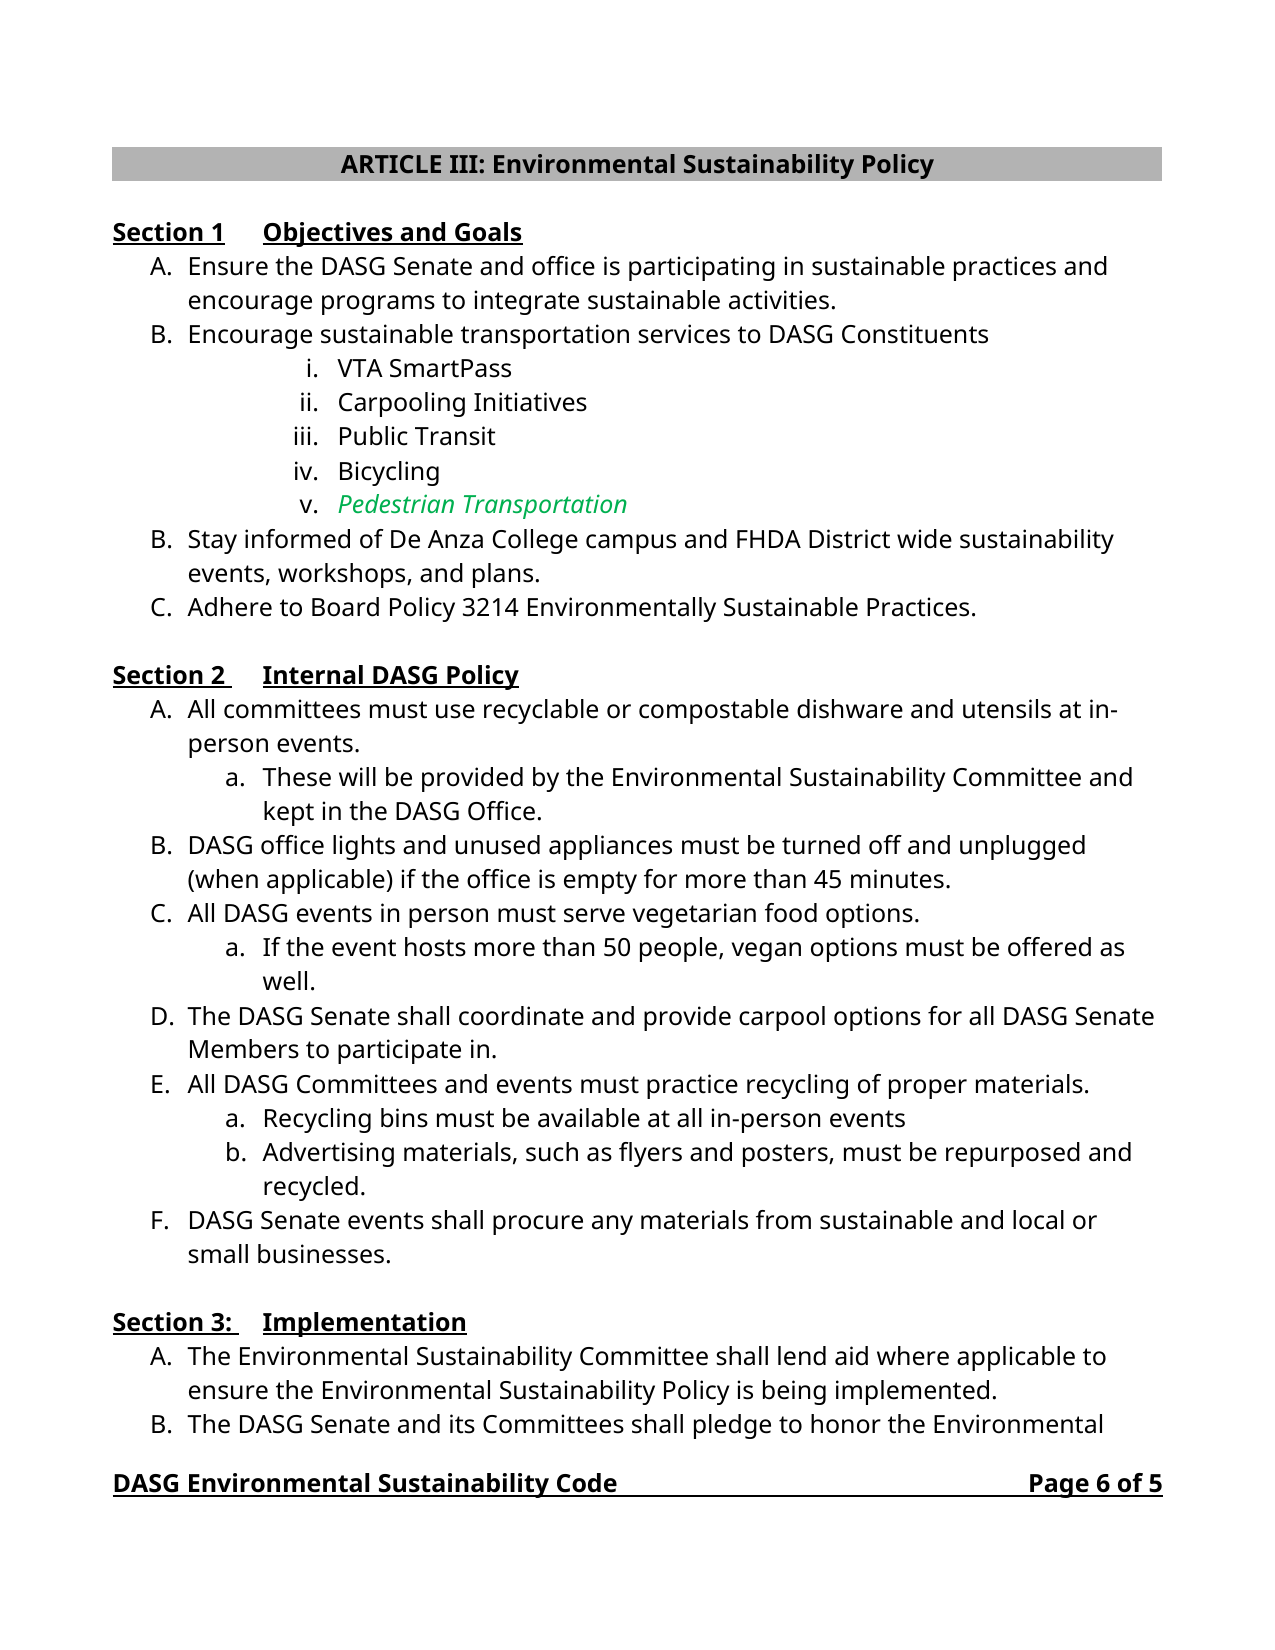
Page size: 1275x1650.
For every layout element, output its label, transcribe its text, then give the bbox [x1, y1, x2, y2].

list Ensure the DASG Senate and office is participating in sustainable practices and encourage programs to integrate sustainable activities. [150, 249, 1162, 317]
text Section 2 Internal DASG Policy [112, 657, 1162, 692]
list Recycling bins must be available at all in-person events [225, 1100, 1162, 1134]
list The Environmental Sustainability Committee shall lend aid where applicable to ensure the Environmental Sustainability Policy is being implemented. [150, 1339, 1162, 1407]
list Carpooling Initiatives [319, 385, 1162, 419]
list DASG Senate events shall procure any materials from sustainable and local or small businesses. [150, 1202, 1162, 1271]
list All committees must use recyclable or compostable dishware and utensils at in-person events. [150, 692, 1162, 760]
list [150, 1407, 1162, 1441]
text ARTICLE III: Environmental Sustainability Policy [112, 147, 1162, 181]
list Pedestrian Transportation [319, 487, 1162, 521]
list If the event hosts more than 50 people, vegan options must be offered as well. [225, 930, 1162, 998]
list All DASG Committees and events must practice recycling of proper materials. [150, 1066, 1162, 1100]
list VTA SmartPass [319, 351, 1162, 385]
list Bicycling [319, 453, 1162, 487]
list All DASG events in person must serve vegetarian food options. [150, 896, 1162, 930]
list DASG office lights and unused appliances must be turned off and unplugged (when applicable) if the office is empty for more than 45 minutes. [150, 828, 1162, 896]
list Encourage sustainable transportation services to DASG Constituents [150, 317, 1162, 351]
list Adhere to Board Policy 3214 Environmentally Sustainable Practices. [150, 589, 1162, 623]
list The DASG Senate shall coordinate and provide carpool options for all DASG Senate Members to participate in. [150, 998, 1162, 1066]
list Public Transit [319, 419, 1162, 453]
text Section 3: Implementation [112, 1305, 1162, 1339]
list These will be provided by the Environmental Sustainability Committee and kept in the DASG Office. [225, 760, 1162, 828]
list Stay informed of De Anza College campus and FHDA District wide sustainability events, workshops, and plans. [150, 521, 1162, 589]
list Advertising materials, such as flyers and posters, must be repurposed and recycled. [225, 1134, 1162, 1202]
text Section 1 Objectives and Goals [112, 215, 1162, 249]
